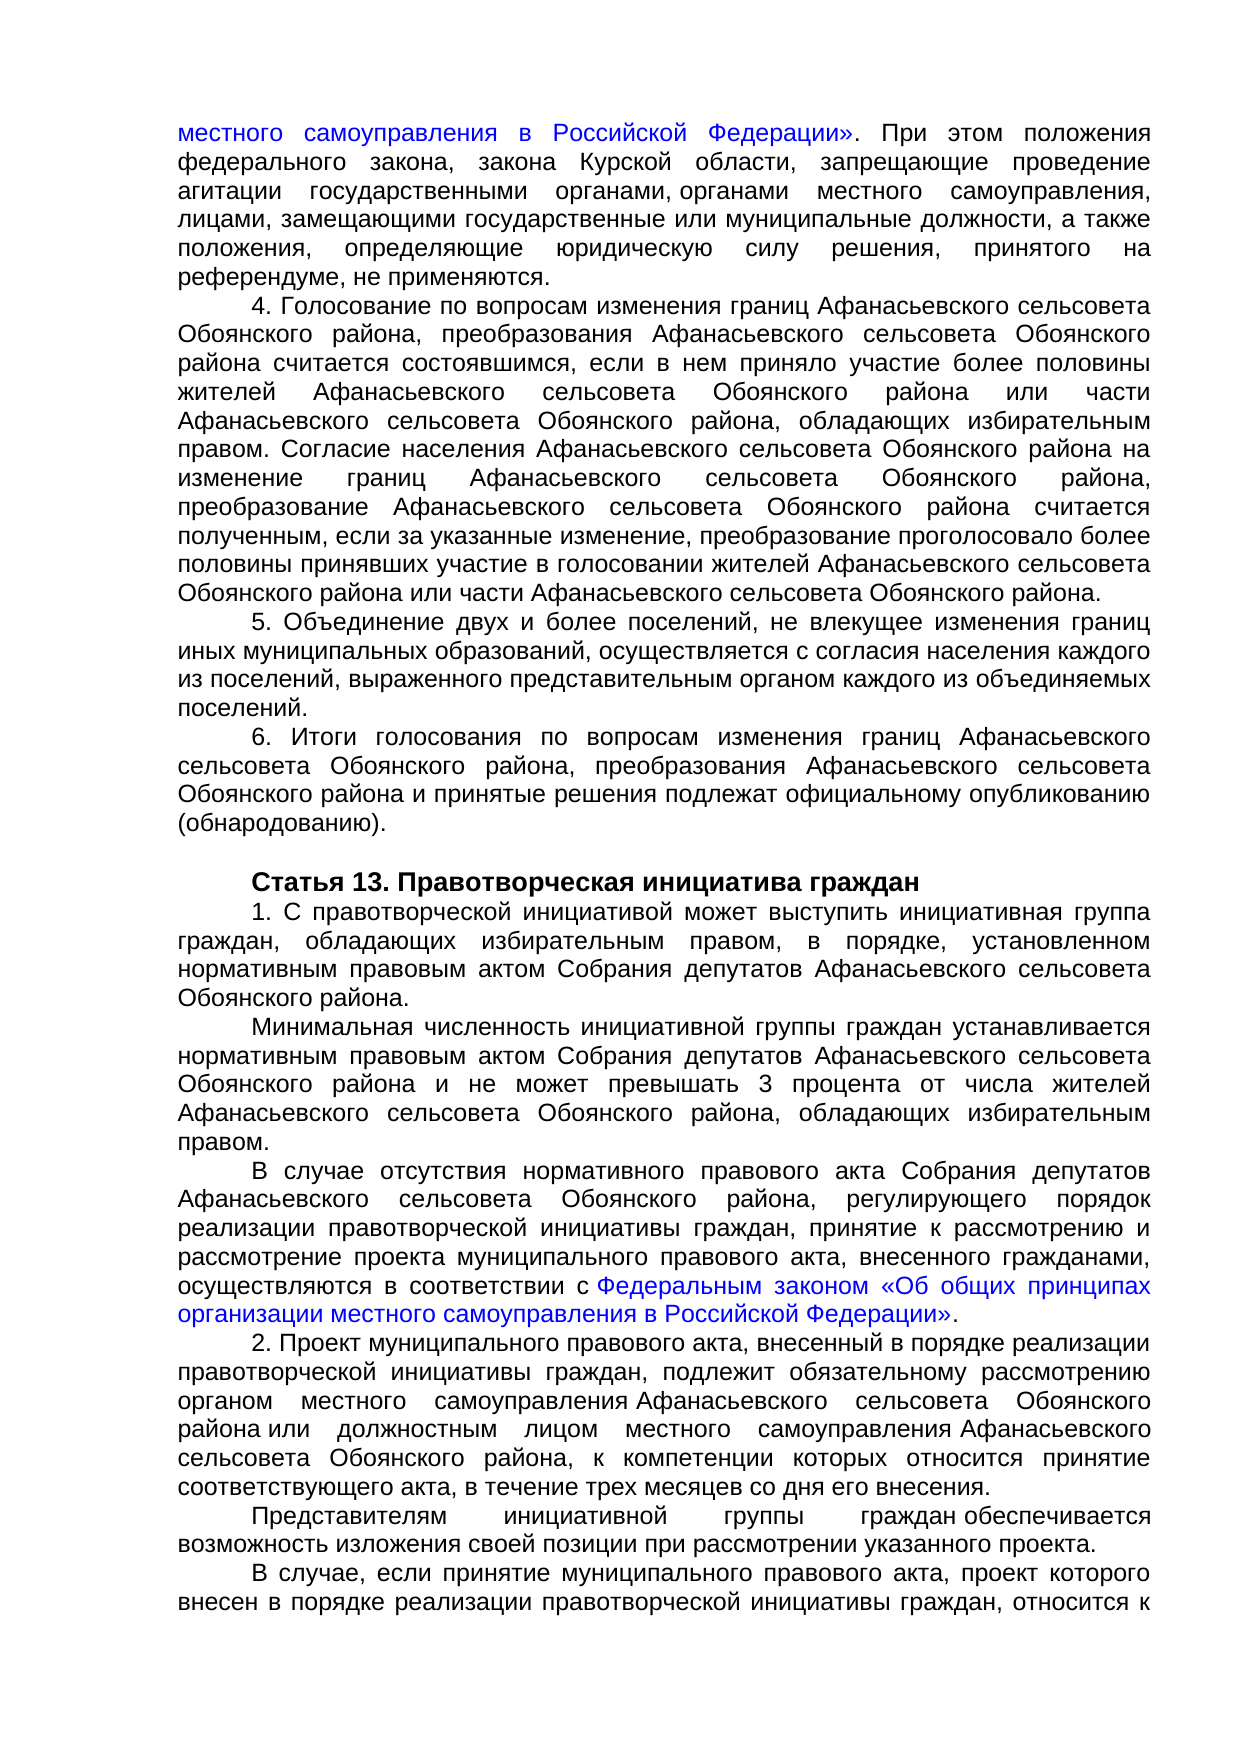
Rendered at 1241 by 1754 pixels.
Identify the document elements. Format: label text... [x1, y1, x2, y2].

text 4. Голосование по вопросам изменения границ Афанасьевского сельсовета Обоянского района, преобразования Афанасьевского сельсовета Обоянского района считается состоявшимся, если в нем приняло участие более половины жителей Афанасьевского сельсовета Обоянского района или части Афанасьевского сельсовета Обоянского района, обладающих избирательным правом. Согласие населения Афанасьевского сельсовета Обоянского района на изменение границ Афанасьевского сельсовета Обоянского района, преобразование Афанасьевского сельсовета Обоянского района считается полученным, если за указанные изменение, преобразование проголосовало более половины принявших участие в голосовании жителей Афанасьевского сельсовета Обоянского района или части Афанасьевского сельсовета Обоянского района. [177, 291, 1152, 607]
text 6. Итоги голосования по вопросам изменения границ Афанасьевского сельсовета Обоянского района, преобразования Афанасьевского сельсовета Обоянского района и принятые решения подлежат официальному опубликованию (обнародованию). [177, 722, 1152, 837]
text Представителям инициативной группы граждан обеспечивается возможность изложения своей позиции при рассмотрении указанного проекта. [177, 1501, 1152, 1558]
text 2. Проект муниципального правового акта, внесенный в порядке реализации правотворческой инициативы граждан, подлежит обязательному рассмотрению органом местного самоуправления Афанасьевского сельсовета Обоянского района или должностным лицом местного самоуправления Афанасьевского сельсовета Обоянского района, к компетенции которых относится принятие соответствующего акта, в течение трех месяцев со дня его внесения. [177, 1328, 1152, 1501]
text Статья 13. Правотворческая инициатива граждан [177, 866, 1152, 897]
text 1. С правотворческой инициативой может выступить инициативная группа граждан, обладающих избирательным правом, в порядке, установленном нормативным правовым актом Собрания депутатов Афанасьевского сельсовета Обоянского района. [177, 897, 1152, 1012]
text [177, 1558, 1152, 1616]
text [177, 118, 1152, 291]
text В случае отсутствия нормативного правового акта Собрания депутатов Афанасьевского сельсовета Обоянского района, регулирующего порядок реализации правотворческой инициативы граждан, принятие к рассмотрению и рассмотрение проекта муниципального правового акта, внесенного гражданами, осуществляются в соответствии с Федеральным законом «Об общих принципах организации местного самоуправления в Российской Федерации». [177, 1156, 1152, 1328]
text 5. Объединение двух и более поселений, не влекущее изменения границ иных муниципальных образований, осуществляется с согласия населения каждого из поселений, выраженного представительным органом каждого из объединяемых поселений. [177, 607, 1152, 722]
text Минимальная численность инициативной группы граждан устанавливается нормативным правовым актом Собрания депутатов Афанасьевского сельсовета Обоянского района и не может превышать 3 процента от числа жителей Афанасьевского сельсовета Обоянского района, обладающих избирательным правом. [177, 1012, 1152, 1156]
